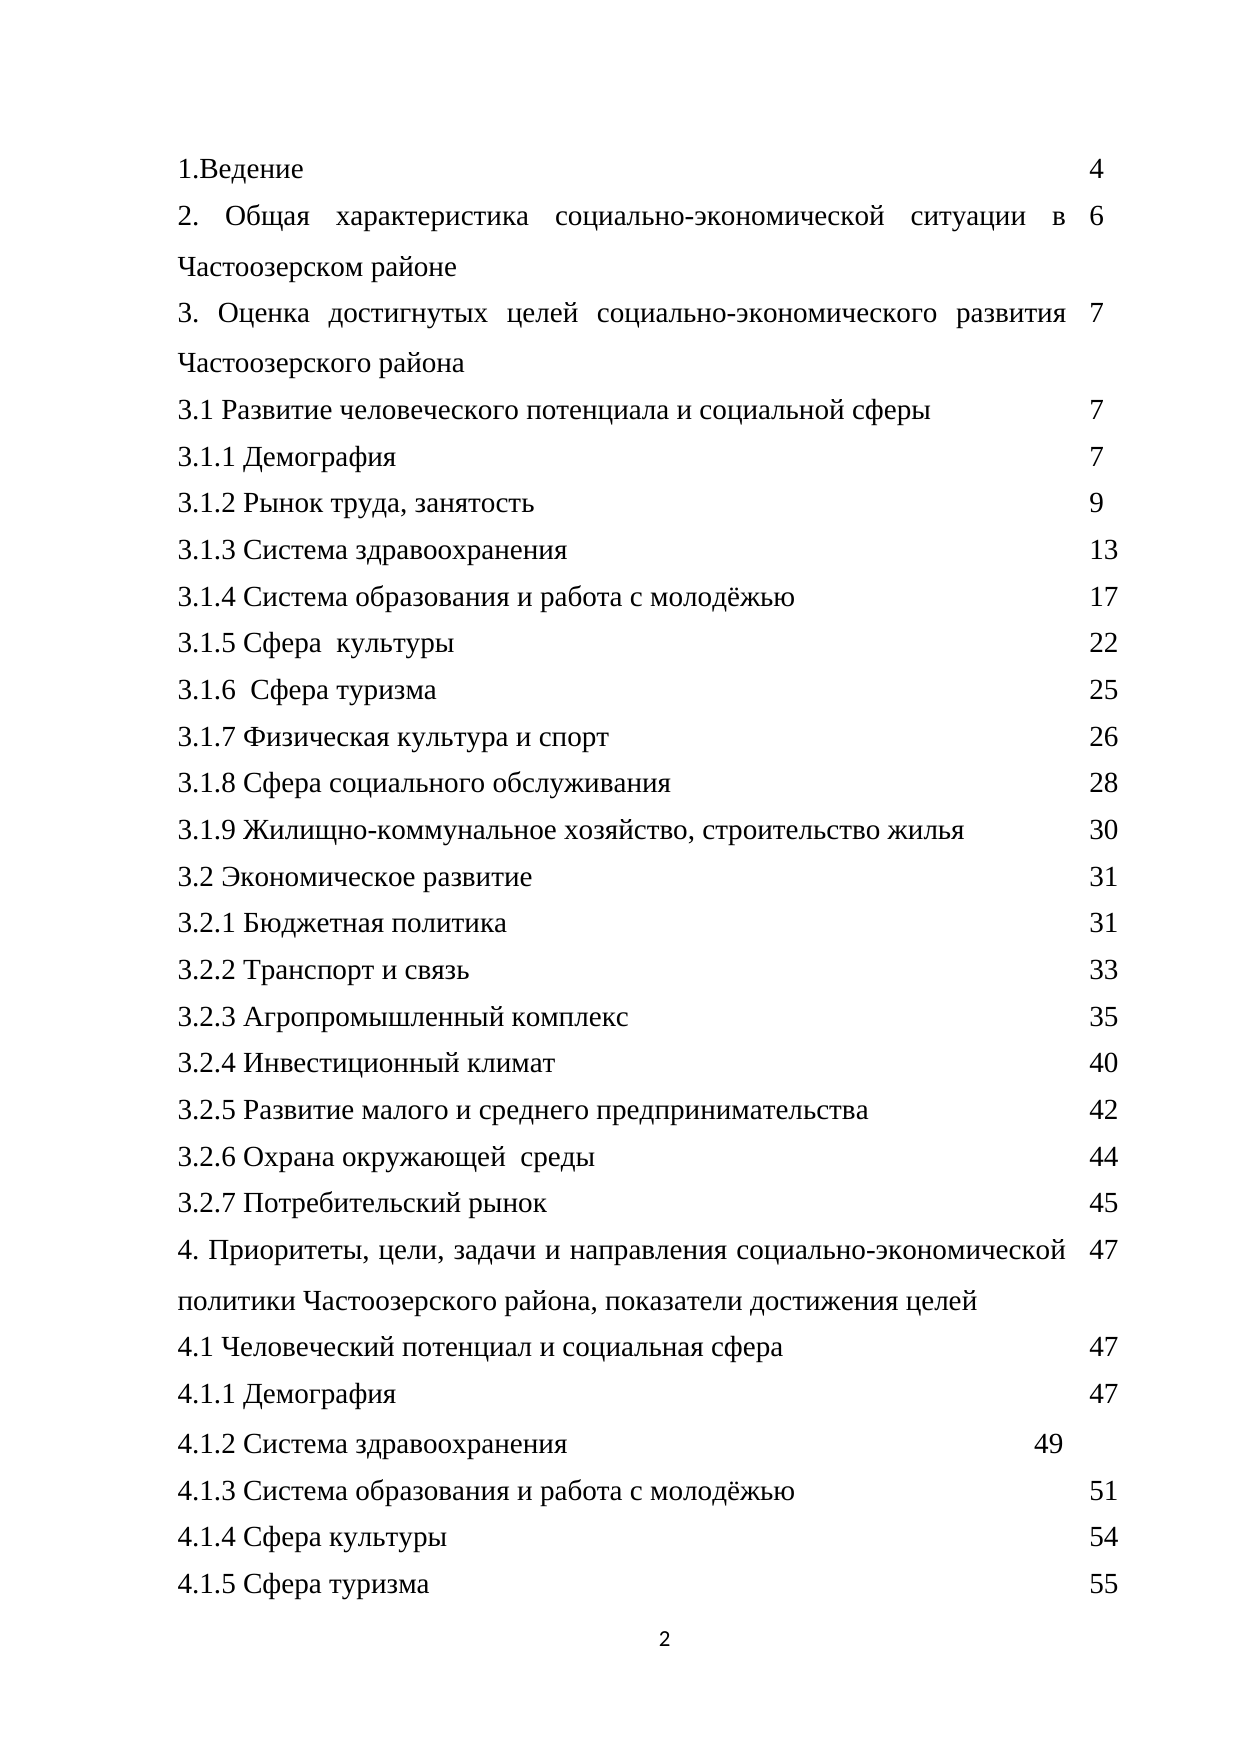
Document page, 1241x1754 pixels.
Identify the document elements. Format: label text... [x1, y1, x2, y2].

table_cell 17 [1078, 579, 1163, 626]
table_cell 3.1.5 Сфера культуры [166, 626, 1078, 672]
table_cell 13 [1078, 532, 1163, 579]
table_cell 4.1 Человеческий потенциал и социальная сфера [166, 1329, 1078, 1376]
table_cell 54 [1078, 1520, 1163, 1566]
table_cell 3.1.2 Рынок труда, занятость [166, 486, 1078, 532]
table_cell 3.1.7 Физическая культура и спорт [166, 719, 1078, 766]
table_cell 7 [1078, 295, 1163, 392]
table_cell 44 [1078, 1139, 1163, 1186]
table_cell 45 [1078, 1186, 1163, 1232]
table_cell 42 [1078, 1092, 1163, 1139]
table_cell 3. Оценка достигнутых целей социально-экономического развития Частоозерского района [166, 295, 1078, 392]
table_cell 3.1.1 Демография [166, 439, 1078, 486]
table_cell 3.2.7 Потребительский рынок [166, 1186, 1078, 1232]
table_cell 25 [1078, 672, 1163, 719]
table_cell 55 [1078, 1566, 1163, 1613]
table_cell 3.1.9 Жилищно-коммунальное хозяйство, строительство жилья [166, 812, 1078, 859]
table_cell 9 [1078, 486, 1163, 532]
table_cell 4.1.4 Сфера культуры [166, 1520, 1078, 1566]
table_cell 4.1.3 Система образования и работа с молодёжью [166, 1473, 1078, 1519]
table_cell 3.1.3 Система здравоохранения [166, 532, 1078, 579]
table_cell 3.2 Экономическое развитие [166, 859, 1078, 906]
table_cell 3.1 Развитие человеческого потенциала и социальной сферы [166, 392, 1078, 439]
table_cell 4.1.5 Сфера туризма [166, 1566, 1078, 1613]
table_cell 3.2.3 Агропромышленный комплекс [166, 999, 1078, 1046]
table_cell 3.2.2 Транспорт и связь [166, 952, 1078, 999]
table_cell 3.1.6 Сфера туризма [166, 672, 1078, 719]
table_cell 7 [1078, 392, 1163, 439]
table_cell 7 [1078, 439, 1163, 486]
table_cell 47 [1078, 1376, 1163, 1473]
table_cell 6 [1078, 198, 1163, 295]
table_header 1.Ведение [166, 152, 1078, 198]
table_cell 47 [1078, 1232, 1163, 1329]
table_cell 3.1.4 Система образования и работа с молодёжью [166, 579, 1078, 626]
table_cell 28 [1078, 766, 1163, 812]
table_cell 4. Приоритеты, цели, задачи и направления социально-экономической политики Частоозерского района, показатели достижения целей [166, 1232, 1078, 1329]
table_cell 35 [1078, 999, 1163, 1046]
table_cell 4.1.1 Демография 4.1.2 Система здравоохранения 49 [166, 1376, 1078, 1473]
table_cell 31 [1078, 906, 1163, 952]
table_cell 33 [1078, 952, 1163, 999]
table_cell 51 [1078, 1473, 1163, 1519]
table_header 4 [1078, 152, 1163, 198]
table_cell 3.2.6 Охрана окружающей среды [166, 1139, 1078, 1186]
table_cell 3.2.4 Инвестиционный климат [166, 1046, 1078, 1092]
table_cell 3.1.8 Сфера социального обслуживания [166, 766, 1078, 812]
table_cell 3.2.1 Бюджетная политика [166, 906, 1078, 952]
table_cell 22 [1078, 626, 1163, 672]
table_cell 26 [1078, 719, 1163, 766]
table_cell 31 [1078, 859, 1163, 906]
table_cell 47 [1078, 1329, 1163, 1376]
table_cell 2. Общая характеристика социально-экономической ситуации в Частоозерском районе [166, 198, 1078, 295]
table_cell 30 [1078, 812, 1163, 859]
table_cell 40 [1078, 1046, 1163, 1092]
table_cell 3.2.5 Развитие малого и среднего предпринимательства [166, 1092, 1078, 1139]
